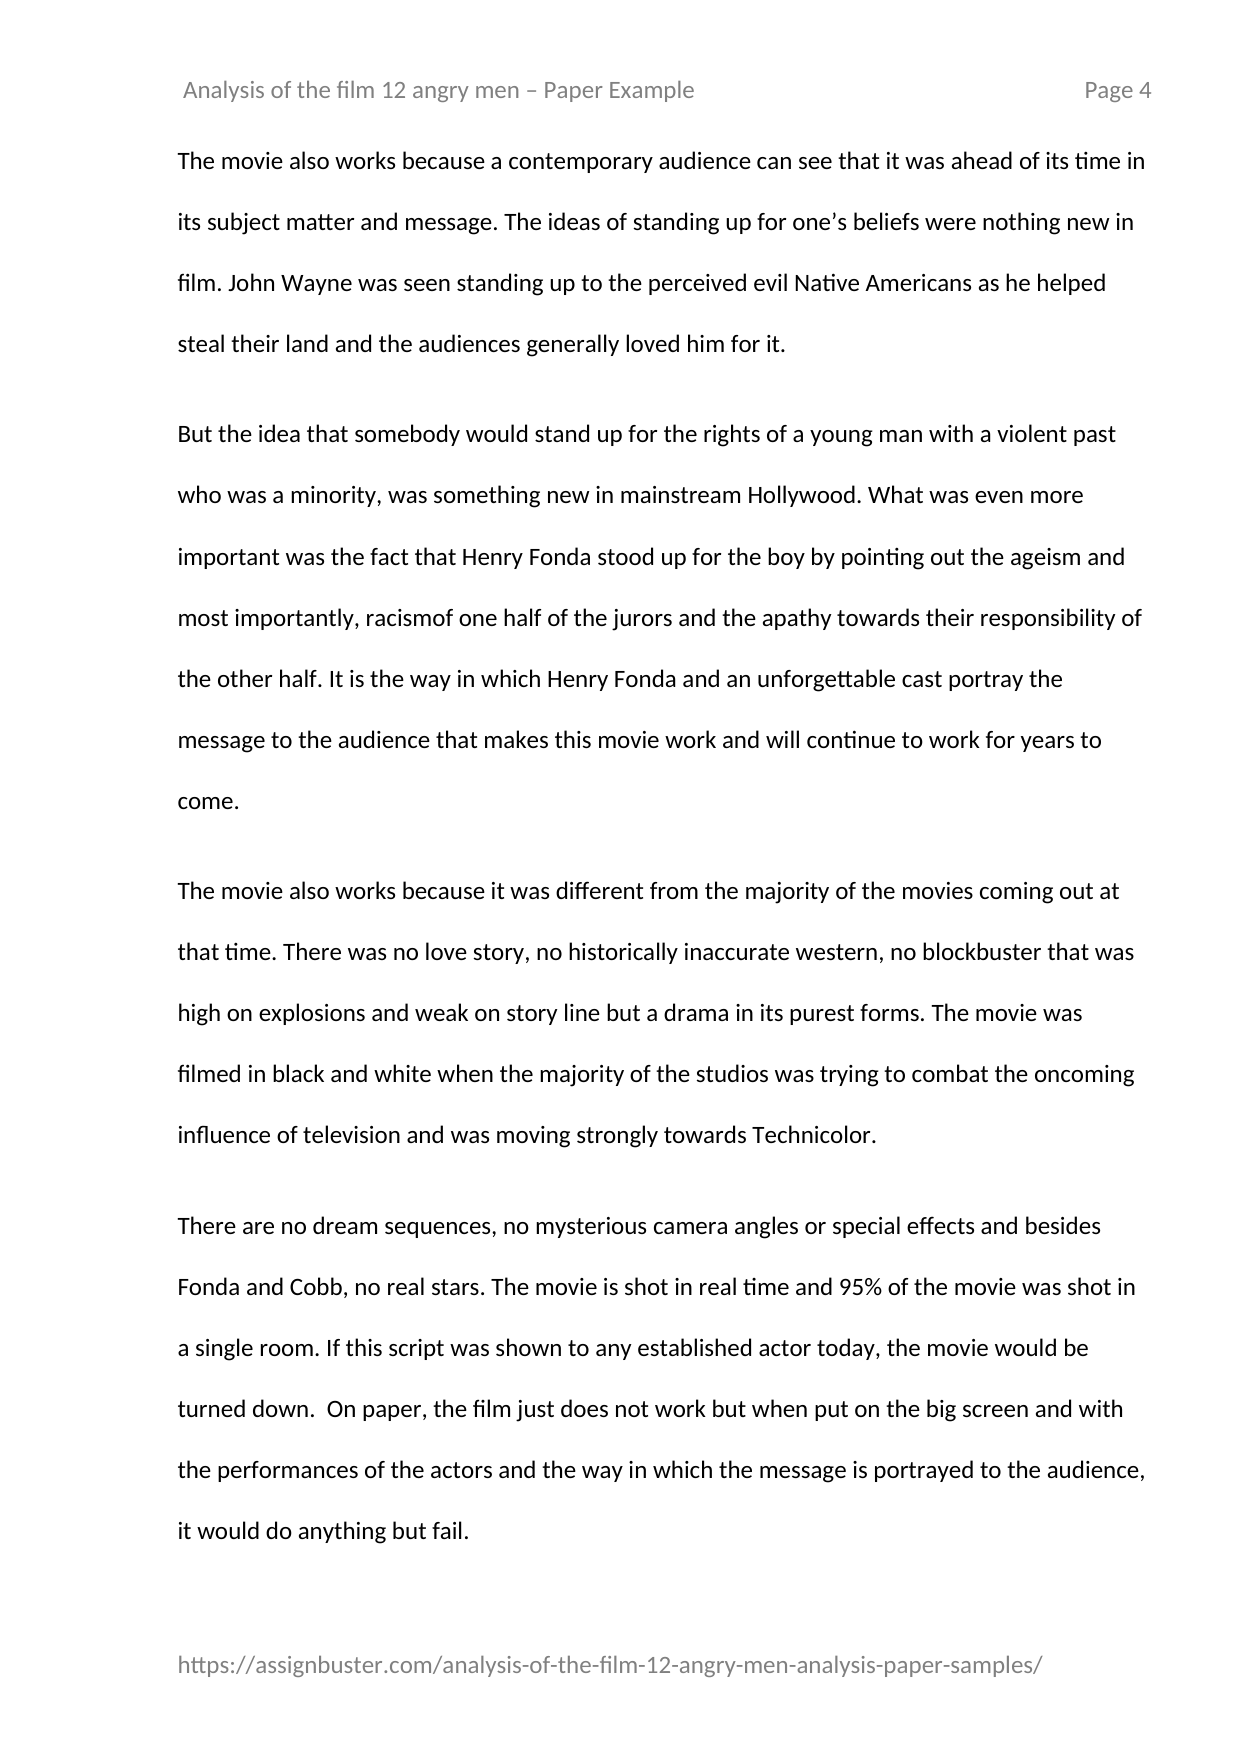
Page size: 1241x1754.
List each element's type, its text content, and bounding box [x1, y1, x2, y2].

text The movie also works because a contemporary audience can see that it was ahead of its time in its subject matter and message. The ideas of standing up for one’s beliefs were nothing new in film. John Wayne was seen standing up to the perceived evil Native Americans as he helped steal their land and the audiences generally loved him for it. [177, 145, 1152, 359]
text But the idea that somebody would stand up for the rights of a young man with a violent past who was a minority, was something new in mainstream Hollywood. What was even more important was the fact that Henry Fonda stood up for the boy by pointing out the ageism and most importantly, racismof one half of the jurors and the apathy towards their responsibility of the other half. It is the way in which Henry Fonda and an unforgettable cast portray the message to the audience that makes this movie work and will continue to work for years to come. [177, 419, 1152, 815]
text The movie also works because it was different from the majority of the movies coming out at that time. There was no love story, no historically inaccurate western, no blockbuster that was high on explosions and weak on story line but a drama in its purest forms. The movie was filmed in black and white when the majority of the studios was trying to combat the oncoming influence of television and was moving strongly towards Technicolor. [177, 875, 1152, 1150]
text There are no dream sequences, no mysterious camera angles or special effects and besides Fonda and Cobb, no real stars. The movie is shot in real time and 95% of the movie was shot in a single room. If this script was shown to any established actor today, the movie would be turned down. On paper, the film just does not work but when put on the big screen and with the performances of the actors and the way in which the message is portrayed to the audience, it would do anything but fail. [177, 1210, 1152, 1546]
